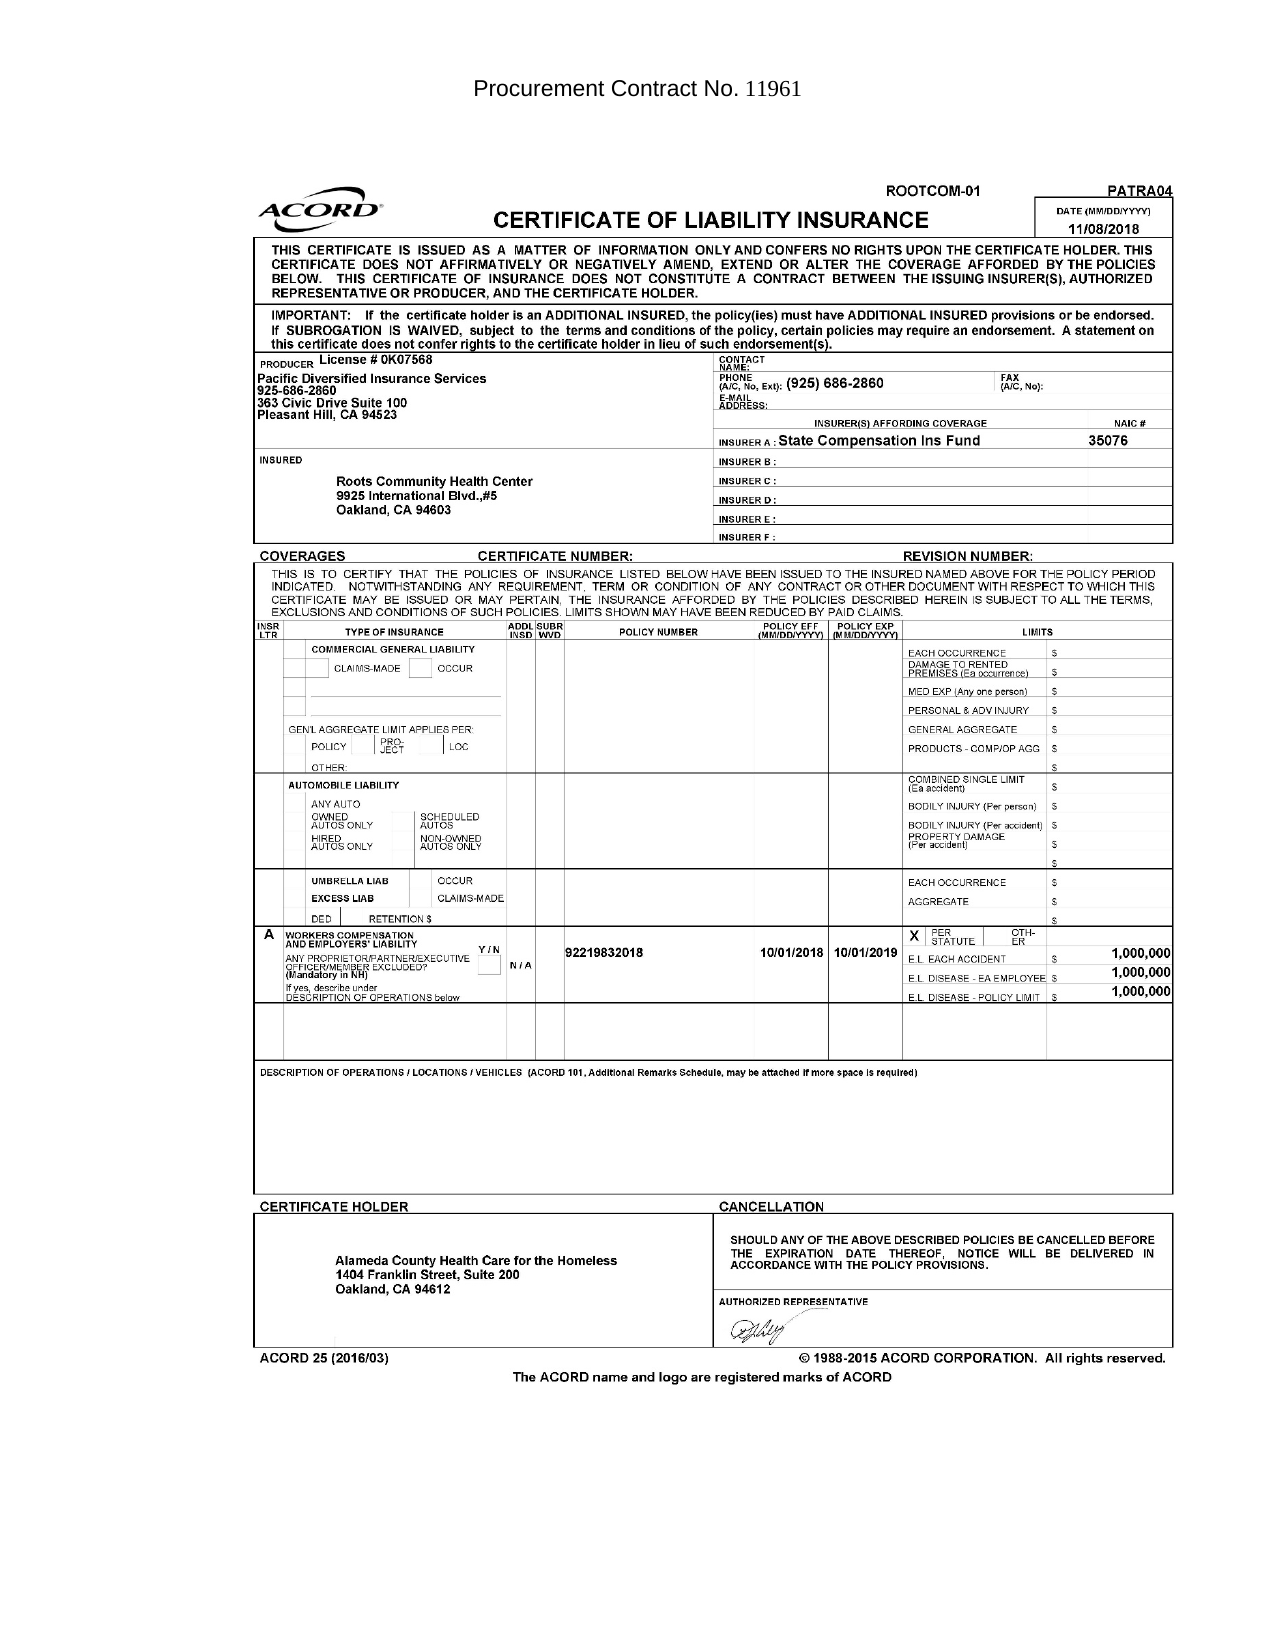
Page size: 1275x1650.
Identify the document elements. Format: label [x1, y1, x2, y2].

picture [225, 150, 1200, 1412]
